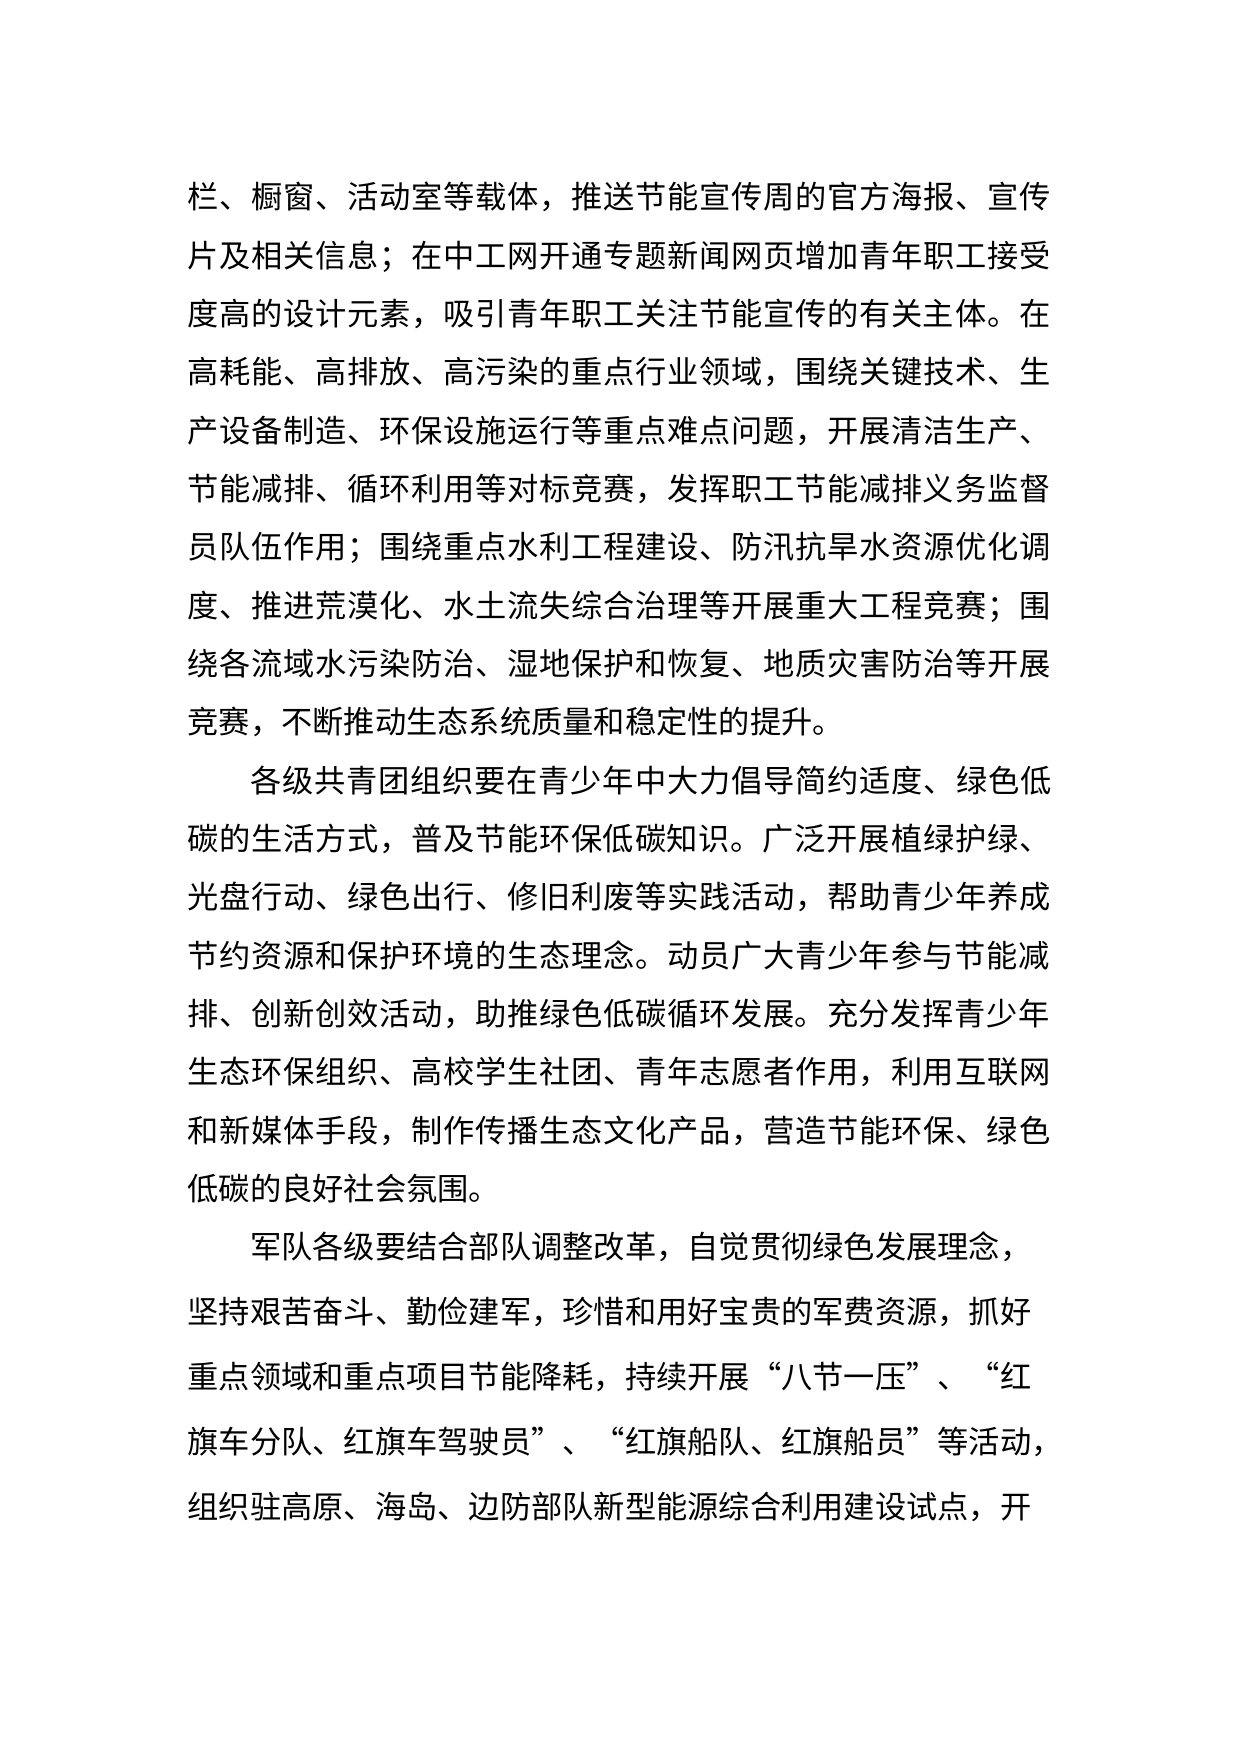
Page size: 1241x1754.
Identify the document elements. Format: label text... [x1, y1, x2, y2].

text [187, 1212, 1053, 1537]
text 各级共青团组织要在青少年中大力倡导简约适度、绿色低碳的生活方式，普及节能环保低碳知识。广泛开展植绿护绿、光盘行动、绿色出行、修旧利废等实践活动，帮助青少年养成节约资源和保护环境的生态理念。动员广大青少年参与节能减排、创新创效活动，助推绿色低碳循环发展。充分发挥青少年生态环保组织、高校学生社团、青年志愿者作用，利用互联网和新媒体手段，制作传播生态文化产品，营造节能环保、绿色低碳的良好社会氛围。 [187, 745, 1053, 1212]
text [187, 162, 1053, 745]
